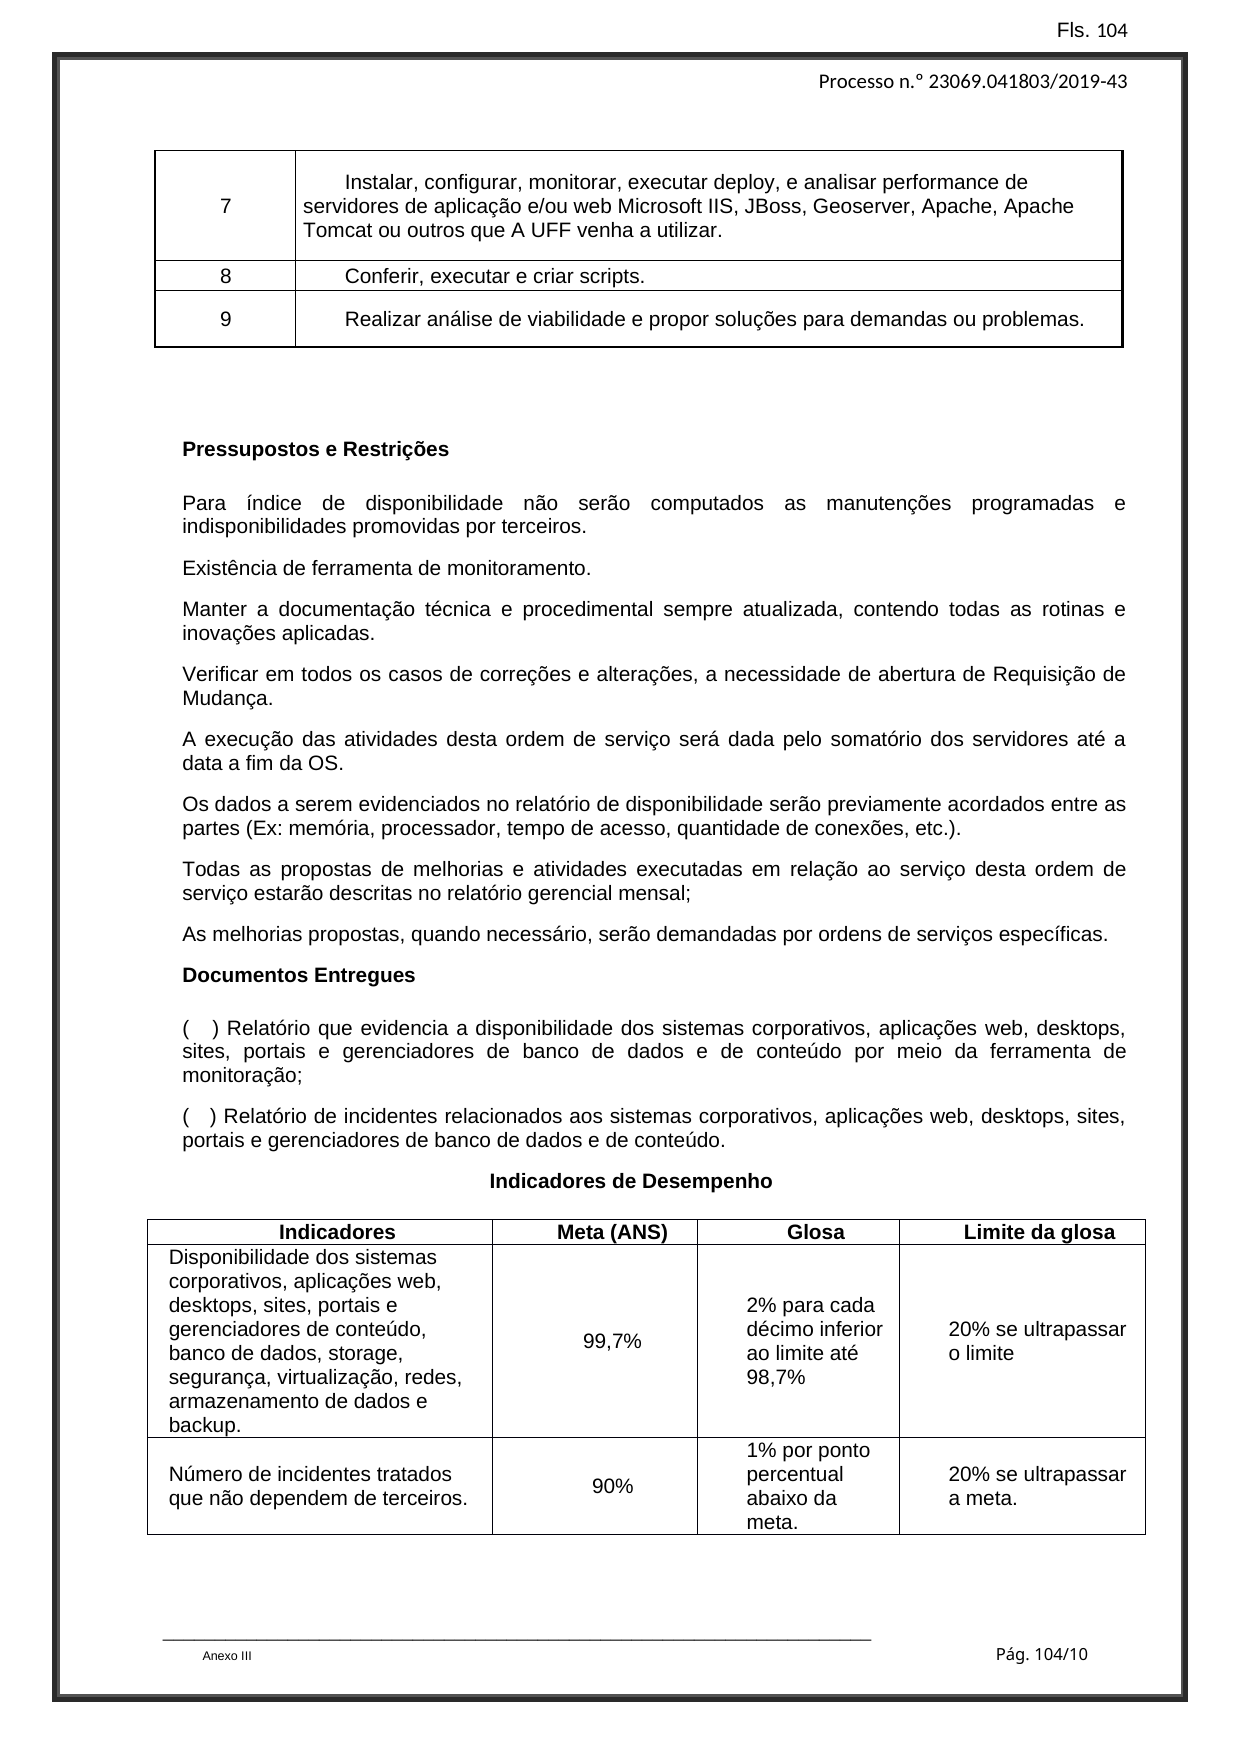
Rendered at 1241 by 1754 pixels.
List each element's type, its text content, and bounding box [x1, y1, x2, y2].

text Pressupostos e Restrições [182, 437, 1128, 461]
table_header Glosa [698, 1220, 899, 1244]
text Indicadores de Desempenho [200, 1169, 1062, 1193]
table_header Meta (ANS) [493, 1220, 697, 1244]
text Para índice de disponibilidade não serão computados as manutenções programadas e indisponibilidades promovidas por terceiros. [182, 490, 1128, 538]
table_cell Número de incidentes tratados que não dependem de terceiros. [148, 1438, 492, 1534]
table_header Indicadores [148, 1220, 492, 1244]
table_cell 2% para cada décimo inferior ao limite até 98,7% [698, 1245, 899, 1437]
text Existência de ferramenta de monitoramento. [182, 555, 1128, 579]
text Documentos Entregues [182, 962, 1128, 986]
table_header Limite da glosa [900, 1220, 1145, 1244]
table_cell Conferir, executar e criar scripts. [296, 261, 1121, 290]
table_cell 20% se ultrapassar a meta. [900, 1438, 1145, 1534]
table_cell 9 [156, 291, 295, 346]
text Manter a documentação técnica e procedimental sempre atualizada, contendo todas as rotinas e inovações aplicadas. [182, 596, 1128, 644]
text Verificar em todos os casos de correções e alterações, a necessidade de abertura de Requisição de Mudança. [182, 661, 1128, 709]
table_cell 90% [493, 1438, 697, 1534]
table_cell Instalar, configurar, monitorar, executar deploy, e analisar performance de servidores de aplicação e/ou web Microsoft IIS, JBoss, Geoserver, Apache, Apache Tomcat ou outros que A UFF venha a utilizar. [296, 151, 1121, 260]
text ( ) Relatório de incidentes relacionados aos sistemas corporativos, aplicações web, desktops, sites, portais e gerenciadores de banco de dados e de conteúdo. [182, 1104, 1128, 1152]
table_cell 8 [156, 261, 295, 290]
table_cell 7 [156, 151, 295, 260]
text As melhorias propostas, quando necessário, serão demandadas por ordens de serviços específicas. [182, 921, 1128, 945]
text ( ) Relatório que evidencia a disponibilidade dos sistemas corporativos, aplicações web, desktops, sites, portais e gerenciadores de banco de dados e de conteúdo por meio da ferramenta de monitoração; [182, 1015, 1128, 1087]
table_cell Realizar análise de viabilidade e propor soluções para demandas ou problemas. [296, 291, 1121, 346]
text Todas as propostas de melhorias e atividades executadas em relação ao serviço desta ordem de serviço estarão descritas no relatório gerencial mensal; [182, 856, 1128, 904]
table_cell Disponibilidade dos sistemas corporativos, aplicações web, desktops, sites, portais e gerenciadores de conteúdo, banco de dados, storage, segurança, virtualização, redes, armazenamento de dados e backup. [148, 1245, 492, 1437]
table_cell 99,7% [493, 1245, 697, 1437]
table_cell 20% se ultrapassar o limite [900, 1245, 1145, 1437]
text A execução das atividades desta ordem de serviço será dada pelo somatório dos servidores até a data a fim da OS. [182, 726, 1128, 774]
text Os dados a serem evidenciados no relatório de disponibilidade serão previamente acordados entre as partes (Ex: memória, processador, tempo de acesso, quantidade de conexões, etc.). [182, 791, 1128, 839]
table_cell 1% por ponto percentual abaixo da meta. [698, 1438, 899, 1534]
